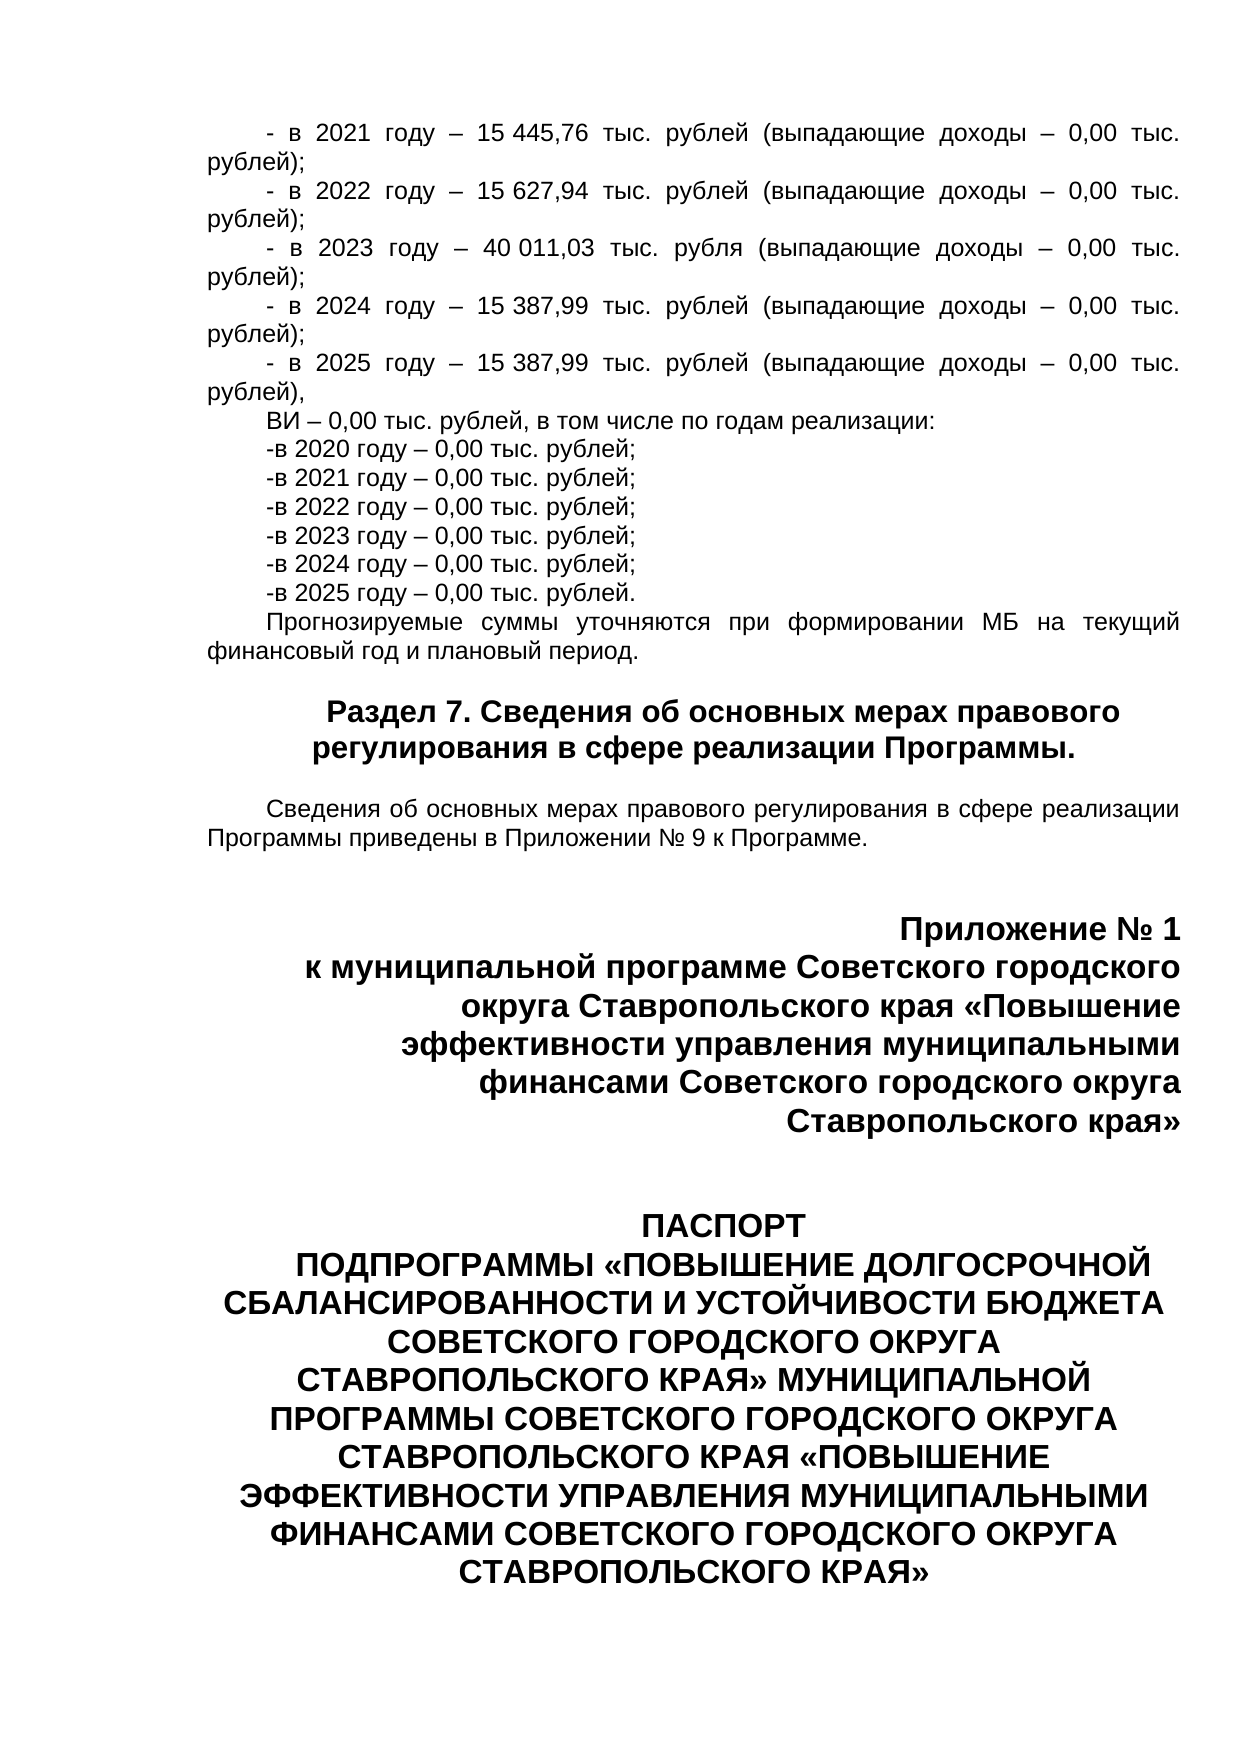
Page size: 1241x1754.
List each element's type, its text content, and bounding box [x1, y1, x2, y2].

text - в 2021 году – 15 445,76 тыс. рублей (выпадающие доходы – 0,00 тыс. рублей); [207, 118, 1181, 176]
text -в 2024 году – 0,00 тыс. рублей; [207, 549, 1181, 578]
text -в 2022 году – 0,00 тыс. рублей; [207, 492, 1181, 521]
text Прогнозируемые суммы уточняются при формировании МБ на текущий финансовый год и плановый период. [207, 607, 1181, 664]
text ПАСПОРТ [207, 1207, 1181, 1245]
text - в 2022 году – 15 627,94 тыс. рублей (выпадающие доходы – 0,00 тыс. рублей); [207, 176, 1181, 233]
text - в 2023 году – 40 011,03 тыс. рубля (выпадающие доходы – 0,00 тыс. рублей); [207, 233, 1181, 291]
text Раздел 7. Сведения об основных мерах правового регулирования в сфере реализации Программы. [207, 693, 1181, 765]
text -в 2020 году – 0,00 тыс. рублей; [207, 434, 1181, 463]
text -в 2025 году – 0,00 тыс. рублей. [207, 578, 1181, 607]
text Сведения об основных мерах правового регулирования в сфере реализации Программы приведены в Приложении № 9 к Программе. [207, 794, 1181, 851]
text ВИ – 0,00 тыс. рублей, в том числе по годам реализации: [207, 406, 1181, 434]
text - в 2025 году – 15 387,99 тыс. рублей (выпадающие доходы – 0,00 тыс. рублей), [207, 348, 1181, 406]
text ПОДПРОГРАММЫ «ПОВЫШЕНИЕ ДОЛГОСРОЧНОЙ СБАЛАНСИРОВАННОСТИ И УСТОЙЧИВОСТИ БЮДЖЕТА СОВЕТСКОГО ГОРОДСКОГО ОКРУГА СТАВРОПОЛЬСКОГО КРАЯ» МУНИЦИПАЛЬНОЙ ПРОГРАММЫ СОВЕТСКОГО ГОРОДСКОГО ОКРУГА СТАВРОПОЛЬСКОГО КРАЯ «ПОВЫШЕНИЕ ЭФФЕКТИВНОСТИ УПРАВЛЕНИЯ МУНИЦИПАЛЬНЫМИ ФИНАНСАМИ СОВЕТСКОГО ГОРОДСКОГО ОКРУГА СТАВРОПОЛЬСКОГО КРАЯ» [207, 1245, 1181, 1591]
text Приложение № 1 [207, 909, 1181, 947]
text -в 2023 году – 0,00 тыс. рублей; [207, 521, 1181, 549]
text - в 2024 году – 15 387,99 тыс. рублей (выпадающие доходы – 0,00 тыс. рублей); [207, 291, 1181, 348]
text -в 2021 году – 0,00 тыс. рублей; [207, 463, 1181, 492]
text к муниципальной программе Советского городского округа Ставропольского края «Повышение эффективности управления муниципальными финансами Советского городского округа Ставропольского края» [207, 947, 1181, 1139]
